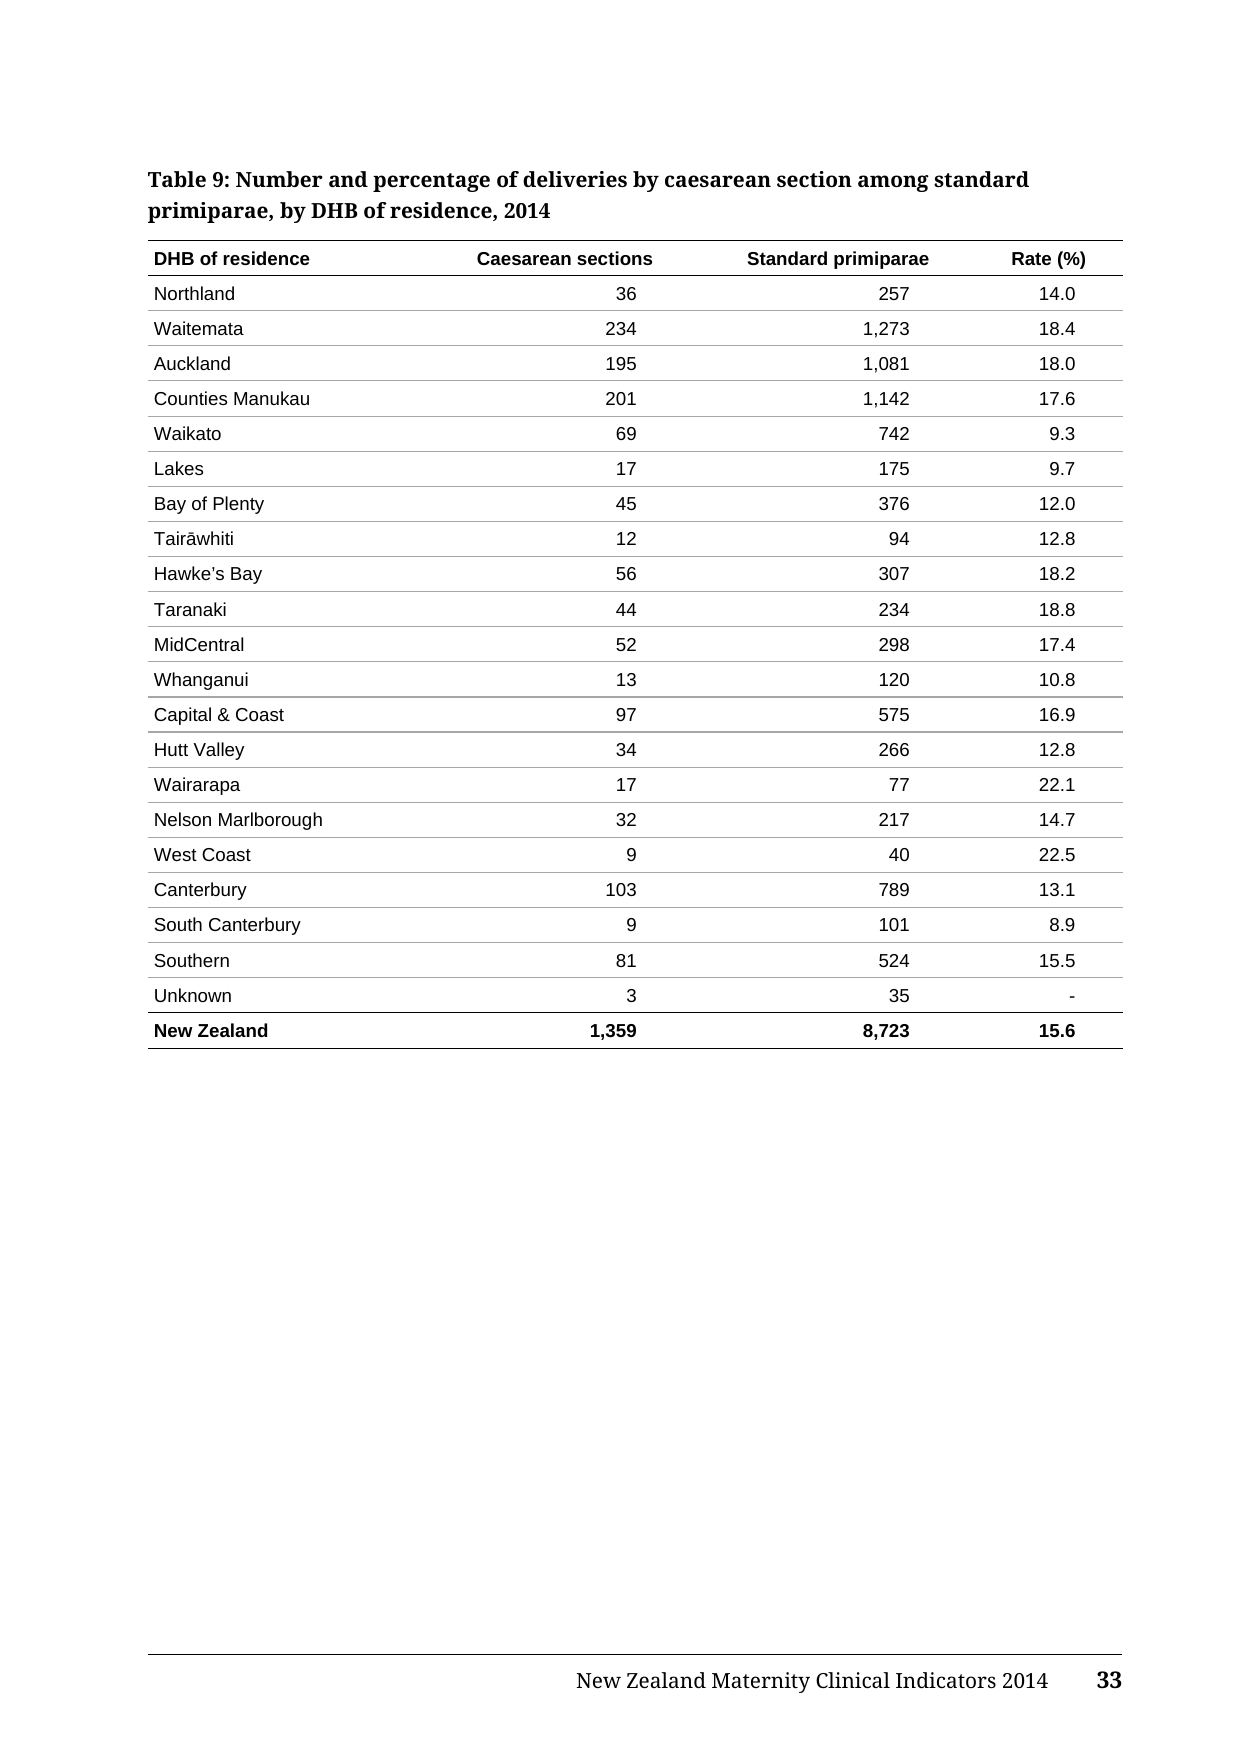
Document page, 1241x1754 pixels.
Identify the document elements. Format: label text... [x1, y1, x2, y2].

table_cell Canterbury [148, 873, 428, 907]
table_header Standard primiparae [701, 241, 974, 275]
table_cell 217 [701, 803, 974, 837]
table_cell Waikato [148, 417, 428, 451]
table_cell 12 [428, 522, 701, 556]
table_cell 69 [428, 417, 701, 451]
table_cell 3 [428, 978, 701, 1012]
table_cell 8,723 [701, 1013, 974, 1047]
table_cell 8.9 [975, 908, 1122, 942]
table_cell 45 [428, 487, 701, 521]
table_cell 13 [428, 662, 701, 696]
table_cell 10.8 [975, 662, 1122, 696]
table_cell 35 [701, 978, 974, 1012]
table_cell New Zealand [148, 1013, 428, 1047]
table_cell 298 [701, 627, 974, 661]
table_cell 1,142 [701, 381, 974, 416]
table_cell Tairāwhiti [148, 522, 428, 556]
table_cell 97 [428, 698, 701, 731]
table_cell 15.6 [975, 1013, 1122, 1047]
table_cell 13.1 [975, 873, 1122, 907]
table_cell 9 [428, 908, 701, 942]
table_cell Unknown [148, 978, 428, 1012]
table_cell Bay of Plenty [148, 487, 428, 521]
table_cell 17 [428, 768, 701, 802]
table_cell Capital & Coast [148, 698, 428, 731]
table_cell 14.7 [975, 803, 1122, 837]
table_cell 22.1 [975, 768, 1122, 802]
table_cell West Coast [148, 838, 428, 872]
table_cell 77 [701, 768, 974, 802]
text Table 9: Number and percentage of deliveries by caesarean section among standard primiparae, by DHB of residence, 2014 [148, 165, 1122, 225]
table_cell 56 [428, 557, 701, 591]
table_cell 742 [701, 417, 974, 451]
table_cell 34 [428, 733, 701, 767]
table_cell 12.8 [975, 733, 1122, 767]
table_cell 376 [701, 487, 974, 521]
table_cell 234 [701, 592, 974, 626]
table_cell 94 [701, 522, 974, 556]
table_cell Auckland [148, 346, 428, 380]
table_cell Hawke’s Bay [148, 557, 428, 591]
table_cell 575 [701, 698, 974, 731]
table_header Rate (%) [975, 241, 1122, 275]
table_cell 18.4 [975, 311, 1122, 345]
table_cell Hutt Valley [148, 733, 428, 767]
table_cell 524 [701, 943, 974, 977]
table_cell MidCentral [148, 627, 428, 661]
table_cell 1,359 [428, 1013, 701, 1047]
table_cell 18.0 [975, 346, 1122, 380]
table_cell 9 [428, 838, 701, 872]
table_cell 1,081 [701, 346, 974, 380]
table_cell 18.2 [975, 557, 1122, 591]
table_cell 9.7 [975, 452, 1122, 486]
table_cell 12.8 [975, 522, 1122, 556]
table_cell 81 [428, 943, 701, 977]
table_cell 36 [428, 276, 701, 310]
table_cell 201 [428, 381, 701, 416]
table_cell Lakes [148, 452, 428, 486]
table_cell 32 [428, 803, 701, 837]
table_cell - [975, 978, 1122, 1012]
table_cell 103 [428, 873, 701, 907]
table_cell 1,273 [701, 311, 974, 345]
table_cell 234 [428, 311, 701, 345]
table_header DHB of residence [148, 241, 428, 275]
table_cell Northland [148, 276, 428, 310]
table_cell South Canterbury [148, 908, 428, 942]
table_cell 16.9 [975, 698, 1122, 731]
table_cell 101 [701, 908, 974, 942]
table_header Caesarean sections [428, 241, 701, 275]
table_cell 120 [701, 662, 974, 696]
table_cell 195 [428, 346, 701, 380]
table_cell 15.5 [975, 943, 1122, 977]
table_cell 9.3 [975, 417, 1122, 451]
table_cell 40 [701, 838, 974, 872]
table_cell 18.8 [975, 592, 1122, 626]
table_cell Counties Manukau [148, 381, 428, 416]
table_cell 257 [701, 276, 974, 310]
table_cell Whanganui [148, 662, 428, 696]
table_cell 44 [428, 592, 701, 626]
table_cell 789 [701, 873, 974, 907]
table_cell 17.4 [975, 627, 1122, 661]
table_cell Waitemata [148, 311, 428, 345]
table_cell 175 [701, 452, 974, 486]
table_cell 307 [701, 557, 974, 591]
table_cell 22.5 [975, 838, 1122, 872]
table_cell 266 [701, 733, 974, 767]
table_cell 14.0 [975, 276, 1122, 310]
table_cell Nelson Marlborough [148, 803, 428, 837]
table_cell 12.0 [975, 487, 1122, 521]
table_cell Southern [148, 943, 428, 977]
table_cell 17.6 [975, 381, 1122, 416]
table_cell Wairarapa [148, 768, 428, 802]
table_cell 52 [428, 627, 701, 661]
table_cell Taranaki [148, 592, 428, 626]
table_cell 17 [428, 452, 701, 486]
